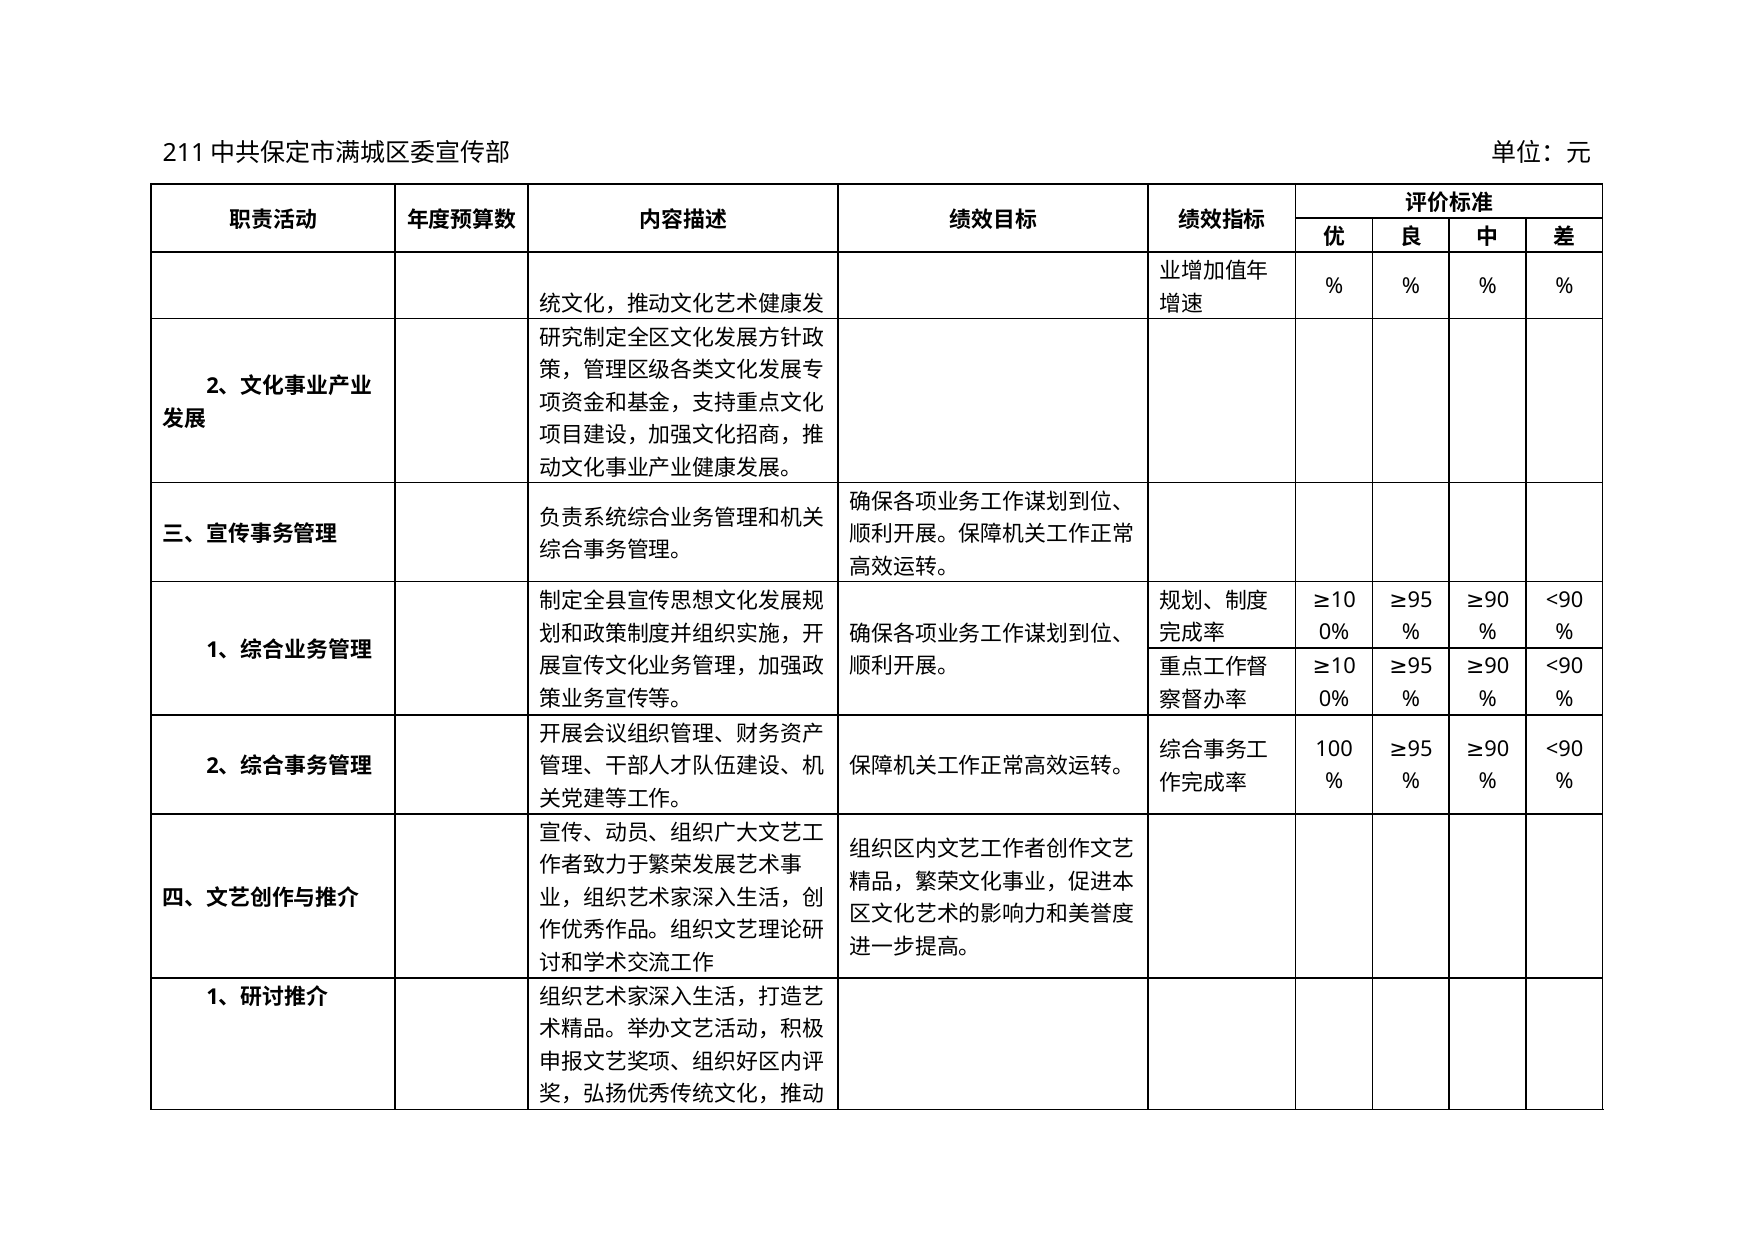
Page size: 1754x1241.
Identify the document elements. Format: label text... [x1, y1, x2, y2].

table_cell [1373, 483, 1448, 581]
table_cell [1373, 319, 1448, 482]
table_cell 制定全县宣传思想文化发展规划和政策制度并组织实施，开展宣传文化业务管理，加强政策业务宣传等。 [529, 582, 837, 714]
table_cell 三、宣传事务管理 [152, 483, 394, 581]
table_cell [1296, 483, 1372, 581]
table_cell [1296, 319, 1372, 482]
table_cell 2、综合事务管理 [152, 716, 394, 813]
table_cell <90% [1527, 582, 1602, 647]
table_cell 确保各项业务工作谋划到位、顺利开展。保障机关工作正常高效运转。 [839, 483, 1147, 581]
table_cell [1373, 979, 1448, 1108]
table_cell [396, 319, 527, 482]
table_cell [1450, 979, 1525, 1108]
table_cell [1450, 815, 1525, 977]
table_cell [529, 979, 837, 1108]
table_cell 负责系统综合业务管理和机关综合事务管理。 [529, 483, 837, 581]
table_cell ≥90% [1450, 582, 1525, 647]
table_cell <90% [1527, 649, 1602, 714]
table_cell 规划、制度完成率 [1149, 582, 1295, 647]
table_cell ≥95% [1373, 582, 1448, 647]
table_cell 研究制定全区文化发展方针政策，管理区级各类文化发展专项资金和基金，支持重点文化项目建设，加强文化招商，推动文化事业产业健康发展。 [529, 319, 837, 482]
table_cell 全县文化产业增加值年增速 [1149, 253, 1295, 318]
table_cell ≥100% [1296, 582, 1372, 647]
table_cell 绩效目标 [839, 185, 1147, 251]
table_cell <10% [1527, 253, 1602, 318]
table_cell <90% [1527, 716, 1602, 813]
table_cell 良 [1373, 219, 1448, 251]
table_cell [1149, 319, 1295, 482]
table_cell [1527, 483, 1602, 581]
table_cell 开展会议组织管理、财务资产管理、干部人才队伍建设、机关党建等工作。 [529, 716, 837, 813]
table_cell ≥20% [1373, 253, 1448, 318]
table_cell [396, 716, 527, 813]
table_cell ≥95% [1373, 649, 1448, 714]
table_cell 1、综合业务管理 [152, 582, 394, 714]
table_cell [396, 979, 527, 1108]
table_cell 组织区内文艺工作者创作文艺精品，繁荣文化事业，促进本区文化艺术的影响力和美誉度进一步提高。 [839, 815, 1147, 977]
table_cell 重点工作督察督办率 [1149, 649, 1295, 714]
table_cell 内容描述 [529, 185, 837, 251]
table_cell [1149, 483, 1295, 581]
table_cell [396, 582, 527, 714]
table_cell 职责活动 [152, 185, 394, 251]
table_header 单位：元 [1296, 118, 1602, 183]
table_cell ≥90% [1450, 716, 1525, 813]
table_cell ≥90% [1450, 649, 1525, 714]
table_cell [1450, 483, 1525, 581]
table_cell 确保各项业务工作谋划到位、顺利开展。 [839, 582, 1147, 714]
table_cell 综合事务工作完成率 [1149, 716, 1295, 813]
table_cell 差 [1527, 219, 1602, 251]
table_cell 年度预算数 [396, 185, 527, 251]
table_cell ≥95% [1373, 716, 1448, 813]
table_cell 评价标准 [1296, 185, 1602, 217]
table_cell [1296, 979, 1372, 1108]
table_cell [1527, 979, 1602, 1108]
table_cell 100% [1296, 716, 1372, 813]
table_cell [396, 483, 527, 581]
table_cell [1296, 815, 1372, 977]
table_cell [1149, 815, 1295, 977]
table_cell [839, 319, 1147, 482]
table_cell [1527, 815, 1602, 977]
table_cell 2、文化事业产业发展 [152, 319, 394, 482]
table_cell [1450, 319, 1525, 482]
table_cell [1527, 319, 1602, 482]
table_cell 优 [1296, 219, 1372, 251]
table_cell 保障机关工作正常高效运转。 [839, 716, 1147, 813]
table_cell [1149, 979, 1295, 1108]
table_cell 1、研讨推介 [152, 979, 394, 1108]
table_cell 绩效指标 [1149, 185, 1295, 251]
table_header 211中共保定市满城区委宣传部 [152, 118, 1295, 183]
table_cell 四、文艺创作与推介 [152, 815, 394, 977]
table_cell ≥100% [1296, 649, 1372, 714]
table_cell ≥10% [1450, 253, 1525, 318]
table_cell ≥30% [1296, 253, 1372, 318]
table_cell [396, 815, 527, 977]
table_cell 宣传、动员、组织广大文艺工作者致力于繁荣发展艺术事业，组织艺术家深入生活，创作优秀作品。组织文艺理论研讨和学术交流工作 [529, 815, 837, 977]
table_cell 中 [1450, 219, 1525, 251]
table_cell [839, 979, 1147, 1108]
table_cell [1373, 815, 1448, 977]
